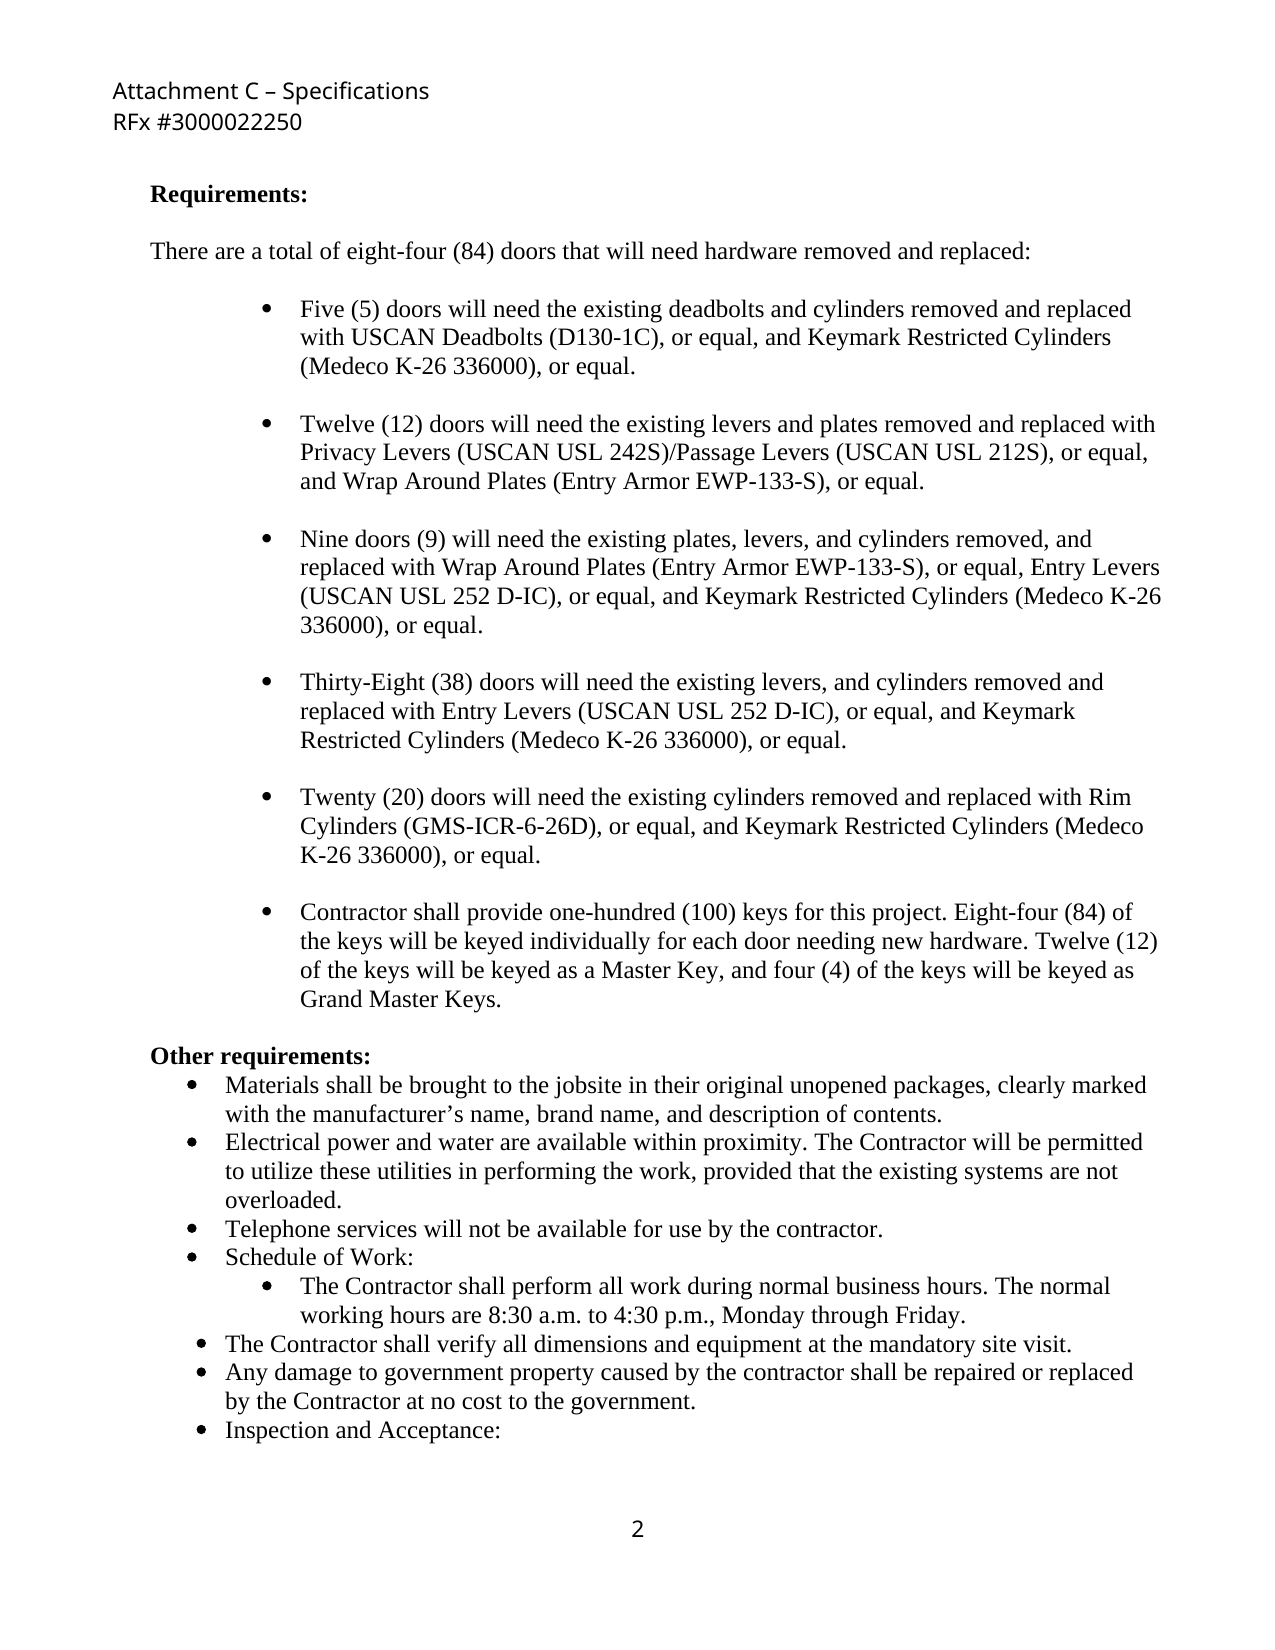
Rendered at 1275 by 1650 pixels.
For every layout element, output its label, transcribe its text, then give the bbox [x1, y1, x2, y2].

list Telephone services will not be available for use by the contractor. [187, 1214, 1162, 1242]
text There are a total of eight-four (84) doors that will need hardware removed and replaced: [112, 236, 1162, 265]
list The Contractor shall verify all dimensions and equipment at the mandatory site visit. [197, 1329, 1162, 1357]
list Twelve (12) doors will need the existing levers and plates removed and replaced with Privacy Levers (USCAN USL 242S)/Passage Levers (USCAN USL 212S), or equal, and Wrap Around Plates (Entry Armor EWP-133-S), or equal. [262, 409, 1162, 495]
list Thirty-Eight (38) doors will need the existing levers, and cylinders removed and replaced with Entry Levers (USCAN USL 252 D-IC), or equal, and Keymark Restricted Cylinders (Medeco K-26 336000), or equal. [262, 667, 1162, 754]
list Nine doors (9) will need the existing plates, levers, and cylinders removed, and replaced with Wrap Around Plates (Entry Armor EWP-133-S), or equal, Entry Levers (USCAN USL 252 D-IC), or equal, and Keymark Restricted Cylinders (Medeco K-26 336000), or equal. [262, 524, 1162, 639]
list Electrical power and water are available within proximity. The Contractor will be permitted to utilize these utilities in performing the work, provided that the existing systems are not overloaded. [187, 1127, 1162, 1214]
list Any damage to government property caused by the contractor shall be repaired or replaced by the Contractor at no cost to the government. [197, 1357, 1162, 1415]
list Contractor shall provide one-hundred (100) keys for this project. Eight-four (84) of the keys will be keyed individually for each door needing new hardware. Twelve (12) of the keys will be keyed as a Master Key, and four (4) of the keys will be keyed as Grand Master Keys. [262, 897, 1162, 1012]
list The Contractor shall perform all work during normal business hours. The normal working hours are 8:30 a.m. to 4:30 p.m., Monday through Friday. [262, 1271, 1162, 1329]
list Five (5) doors will need the existing deadbolts and cylinders removed and replaced with USCAN Deadbolts (D130-1C), or equal, and Keymark Restricted Cylinders (Medeco K-26 336000), or equal. [262, 294, 1162, 380]
list Materials shall be brought to the jobsite in their original unopened packages, clearly marked with the manufacturer’s name, brand name, and description of contents. [187, 1070, 1162, 1127]
text Requirements: [112, 179, 1162, 207]
list Schedule of Work: [187, 1242, 1162, 1271]
list Twenty (20) doors will need the existing cylinders removed and replaced with Rim Cylinders (GMS-ICR-6-26D), or equal, and Keymark Restricted Cylinders (Medeco K-26 336000), or equal. [262, 782, 1162, 869]
list Inspection and Acceptance: [197, 1415, 1162, 1444]
list Other requirements: [150, 1041, 1162, 1070]
